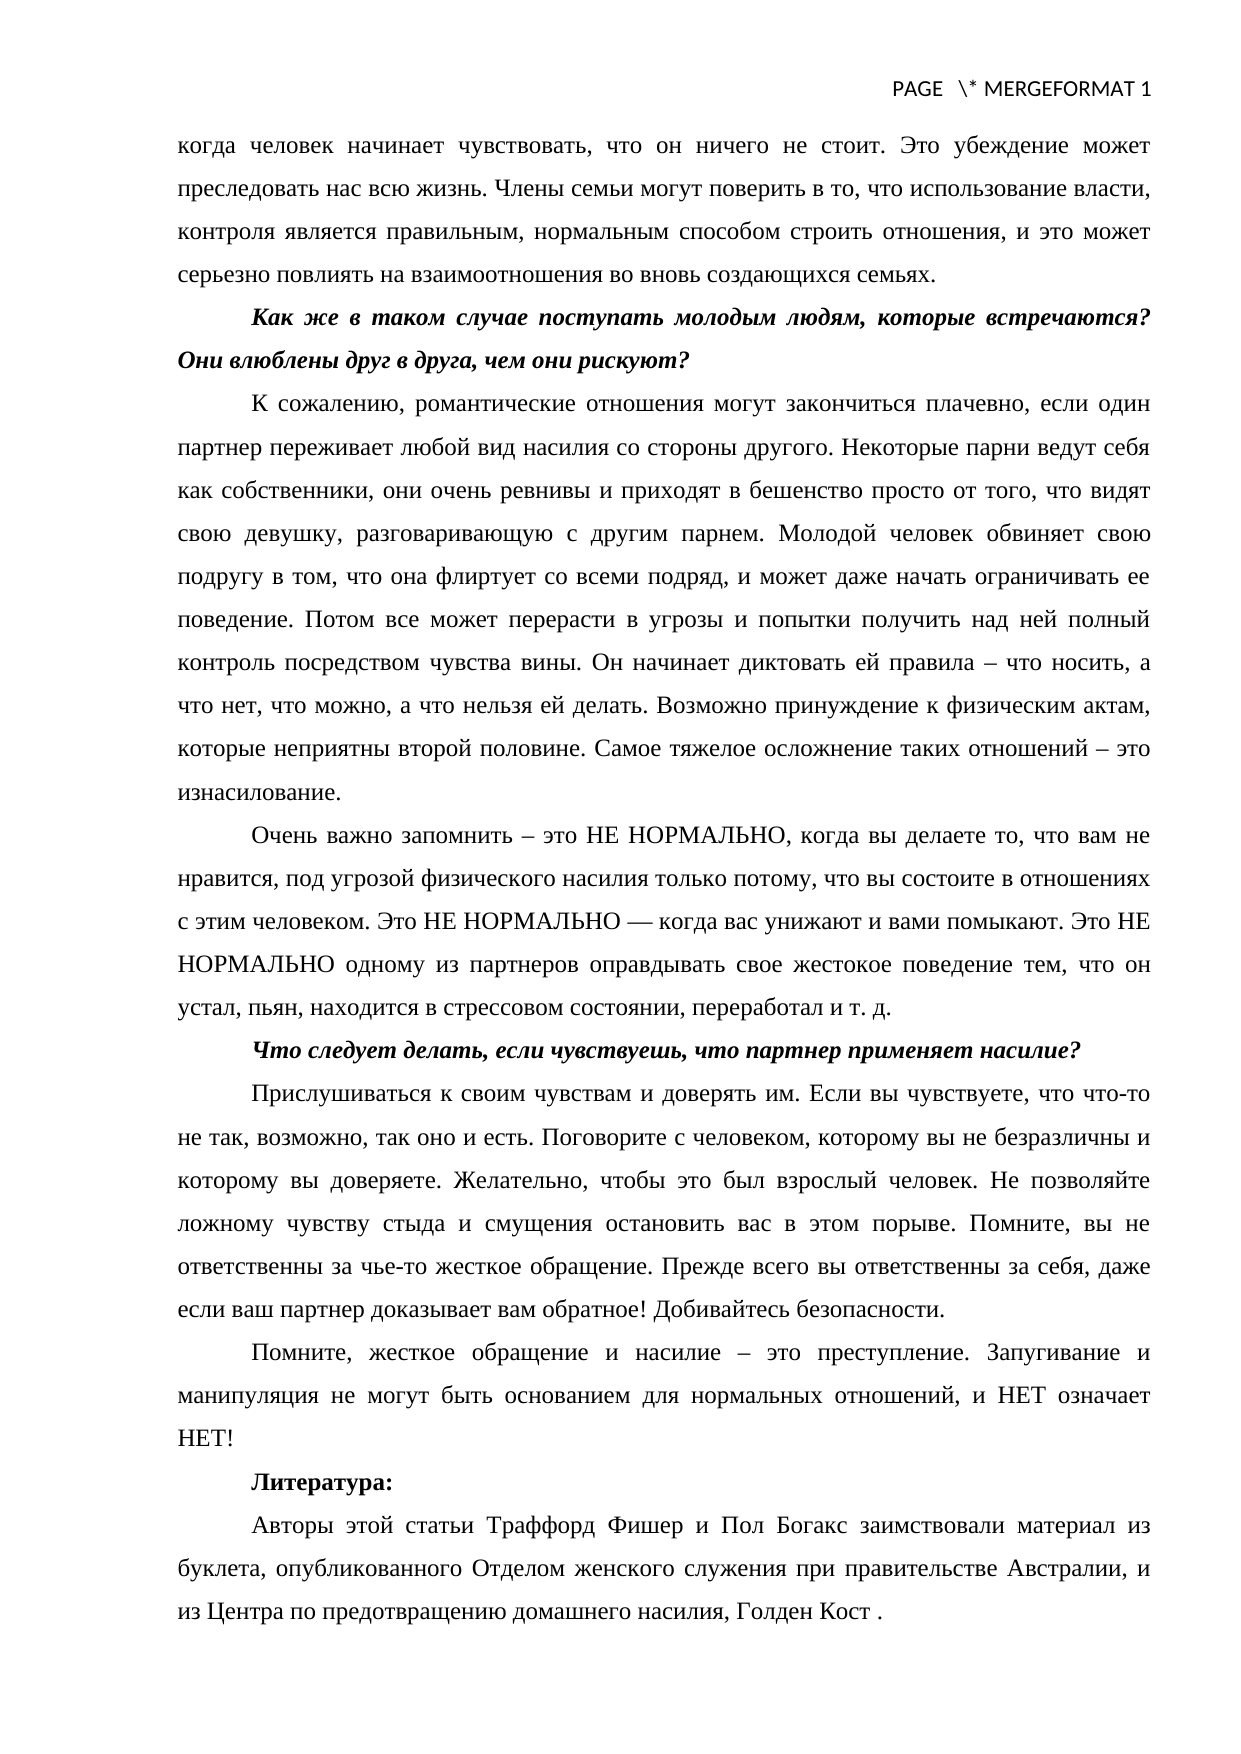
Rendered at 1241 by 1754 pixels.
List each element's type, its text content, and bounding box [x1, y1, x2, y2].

text Литература: [177, 1467, 1152, 1495]
text Прислушиваться к своим чувствам и доверять им. Если вы чувствуете, что что-то не так, возможно, так оно и есть. Поговорите с человеком, которому вы не безразличны и которому вы доверяете. Желательно, чтобы это был взрослый человек. Не позволяйте ложному чувству стыда и смущения остановить вас в этом порыве. Помните, вы не ответственны за чье-то жесткое обращение. Прежде всего вы ответственны за себя, даже если ваш партнер доказывает вам обратное! Добивайтесь безопасности. [177, 1078, 1152, 1323]
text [177, 130, 1152, 288]
text Что следует делать, если чувствуешь, что партнер применяет насилие? [177, 1035, 1152, 1064]
text Помните, жесткое обращение и насилие – это преступление. Запугивание и манипуляция не могут быть основанием для нормальных отношений, и НЕТ означает НЕТ! [177, 1337, 1152, 1452]
text Очень важно запомнить – это НЕ НОРМАЛЬНО, когда вы делаете то, что вам не нравится, под угрозой физического насилия только потому, что вы состоите в отношениях с этим человеком. Это НЕ НОРМАЛЬНО — когда вас унижают и вами помыкают. Это НЕ НОРМАЛЬНО одному из партнеров оправдывать свое жестокое поведение тем, что он устал, пьян, находится в стрессовом состоянии, переработал и т. д. [177, 820, 1152, 1021]
text К сожалению, романтические отношения могут закончиться плачевно, если один партнер переживает любой вид насилия со стороны другого. Некоторые парни ведут себя как собственники, они очень ревнивы и приходят в бешенство просто от того, что видят свою девушку, разговаривающую с другим парнем. Молодой человек обвиняет свою подругу в том, что она флиртует со всеми подряд, и может даже начать ограничивать ее поведение. Потом все может перерасти в угрозы и попытки получить над ней полный контроль посредством чувства вины. Он начинает диктовать ей правила – что носить, а что нет, что можно, а что нельзя ей делать. Возможно принуждение к физическим актам, которые неприятны второй половине. Самое тяжелое осложнение таких отношений – это изнасилование. [177, 388, 1152, 805]
text Авторы этой статьи Траффорд Фишер и Пол Богакс заимствовали материал из буклета, опубликованного Отделом женского служения при правительстве Австралии, и из Центра по предотвращению домашнего насилия, Голден Кост . [177, 1510, 1152, 1625]
text Как же в таком случае поступать молодым людям, которые встречаются? Они влюблены друг в друга, чем они рискуют? [177, 302, 1152, 374]
